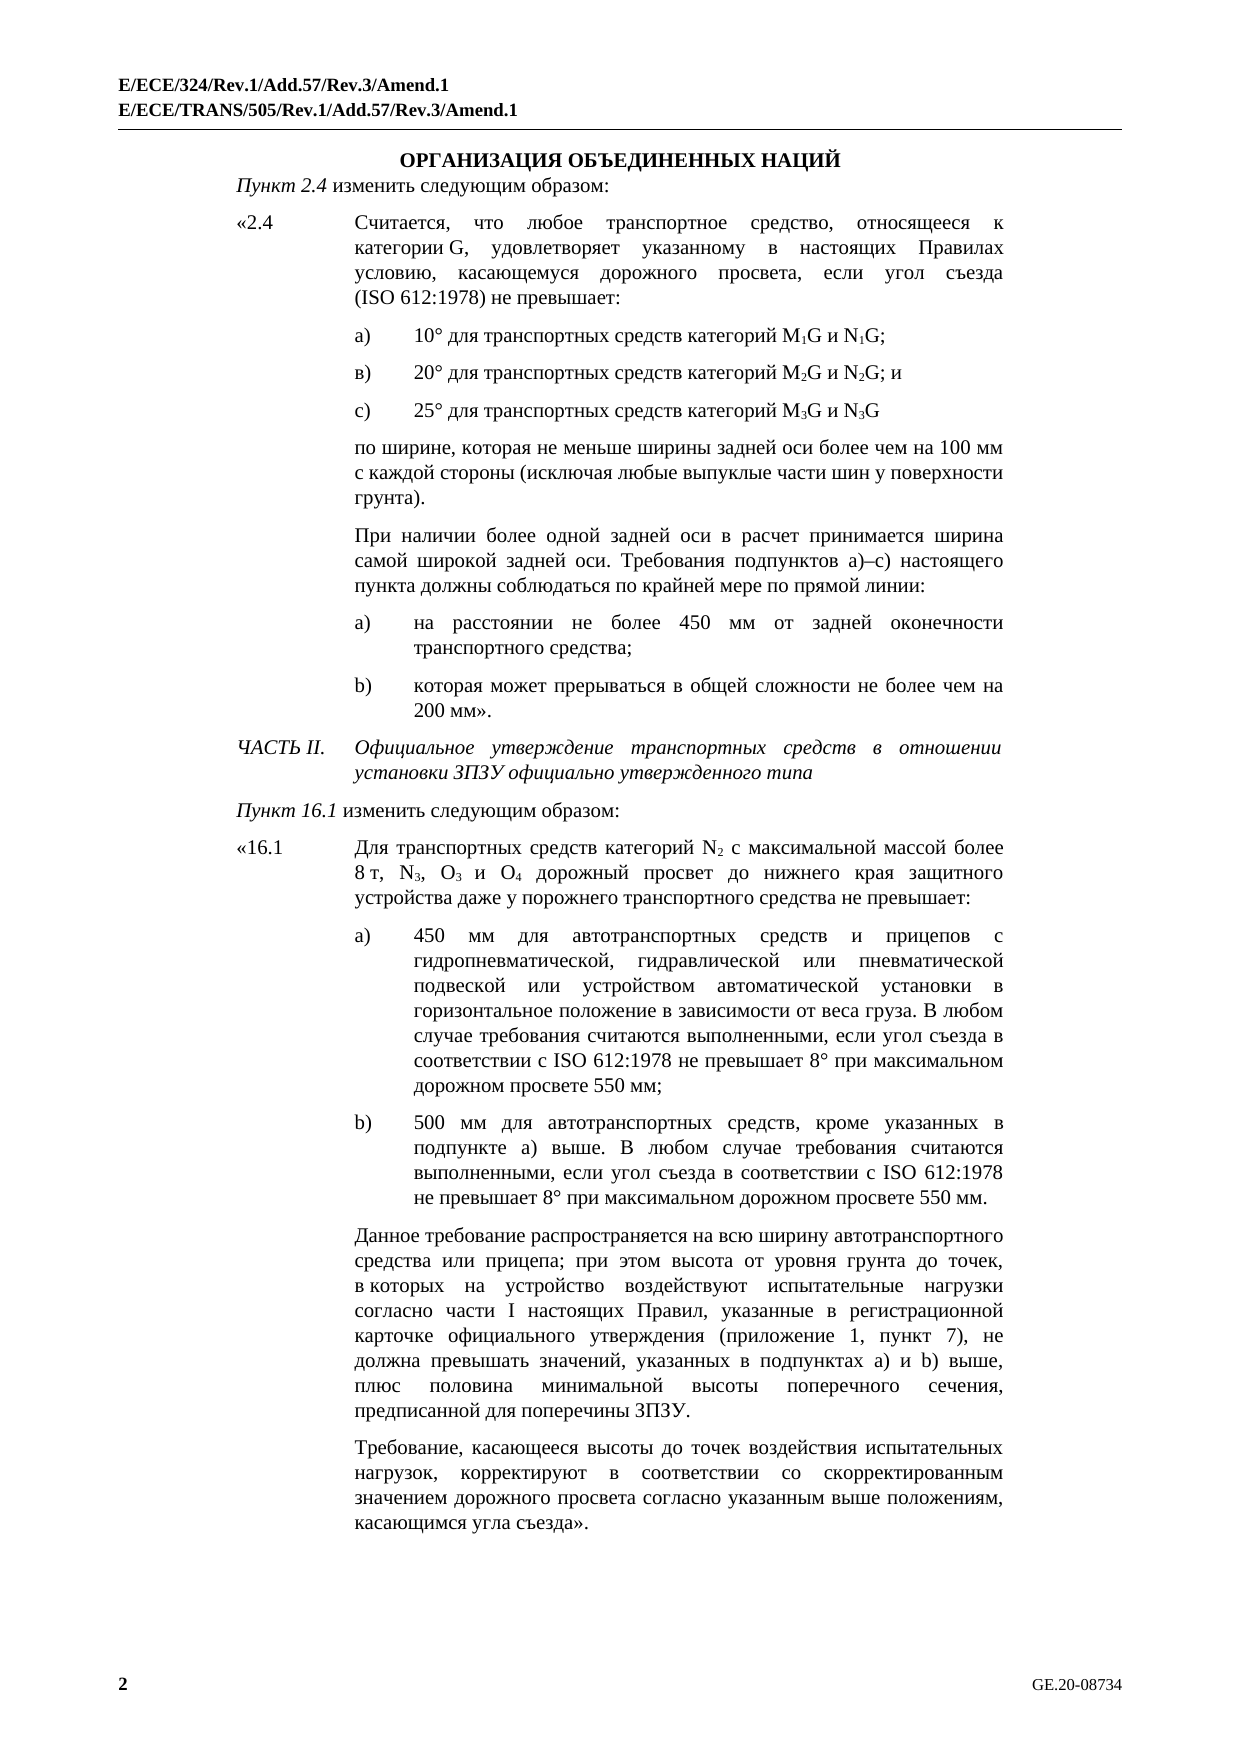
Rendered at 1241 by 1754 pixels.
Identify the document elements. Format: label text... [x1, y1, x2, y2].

text с) 25° для транспортных средств категорий М3G и N3G [354, 397, 1004, 422]
text Данное требование распространяется на всю ширину автотранспортного средства или прицепа; при этом высота от уровня грунта до точек, в которых на устройство воздействуют испытательные нагрузки согласно части I настоящих Правил, указанные в регистрационной карточке официального утверждения (приложение 1, пункт 7), не должна превышать значений, указанных в подпунктах а) и b) выше, плюс половина минимальной высоты поперечного сечения, предписанной для поперечины ЗПЗУ. [236, 1222, 1004, 1422]
text а) 10° для транспортных средств категорий М1G и N1G; [354, 322, 1004, 347]
text a) 450 мм для автотранспортных средств и прицепов с гидропневматической, гидравлической или пневматической подвеской или устройством автоматической установки в горизонтальное положение в зависимости от веса груза. В любом случае требования считаются выполненными, если угол съезда в соответствии с ISO 612:1978 не превышает 8° при максимальном дорожном просвете 550 мм; [236, 922, 1004, 1097]
text «2.4 Считается, что любое транспортное средство, относящееся к категории G, удовлетворяет указанному в настоящих Правилах условию, касающемуся дорожного просвета, если угол съезда (ISO 612:1978) не превышает: [236, 209, 1004, 309]
text b) 500 мм для автотранспортных средств, кроме указанных в подпункте а) выше. В любом случае требования считаются выполненными, если угол съезда в соответствии с ISO 612:1978 не превышает 8° при максимальном дорожном просвете 550 мм. [236, 1109, 1004, 1209]
text ЧАСТЬ II. Официальное утверждение транспортных средств в отношении установки ЗПЗУ официально утвержденного типа [236, 734, 1004, 784]
text Пункт 2.4 изменить следующим образом: [236, 172, 1004, 197]
text ОРГАНИЗАЦИЯ ОБЪЕДИНЕННЫХ НАЦИЙ [118, 148, 1122, 172]
text a) на расстоянии не более 450 мм от задней оконечности транспортного средства; [354, 609, 1004, 659]
text «16.1 Для транспортных средств категорий N2 с максимальной массой более 8 т, N3, O3 и O4 дорожный просвет до нижнего края защитного устройства даже у порожнего транспортного средства не превышает: [236, 834, 1004, 909]
text в) 20° для транспортных средств категорий М2G и N2G; и [354, 359, 1004, 384]
text b) которая может прерываться в общей сложности не более чем на 200 мм». [354, 672, 1004, 722]
text по ширине, которая не меньше ширины задней оси более чем на 100 мм с каждой стороны (исключая любые выпуклые части шин у поверхности грунта). [354, 434, 1004, 509]
text Пункт 16.1 изменить следующим образом: [236, 797, 1004, 822]
text Требование, касающееся высоты до точек воздействия испытательных нагрузок, корректируют в соответствии со скорректированным значением дорожного просвета согласно указанным выше положениям, касающимся угла съезда». [236, 1434, 1004, 1534]
text При наличии более одной задней оси в расчет принимается ширина самой широкой задней оси. Требования подпунктов a)–c) настоящего пункта должны соблюдаться по крайней мере по прямой линии: [354, 522, 1004, 597]
